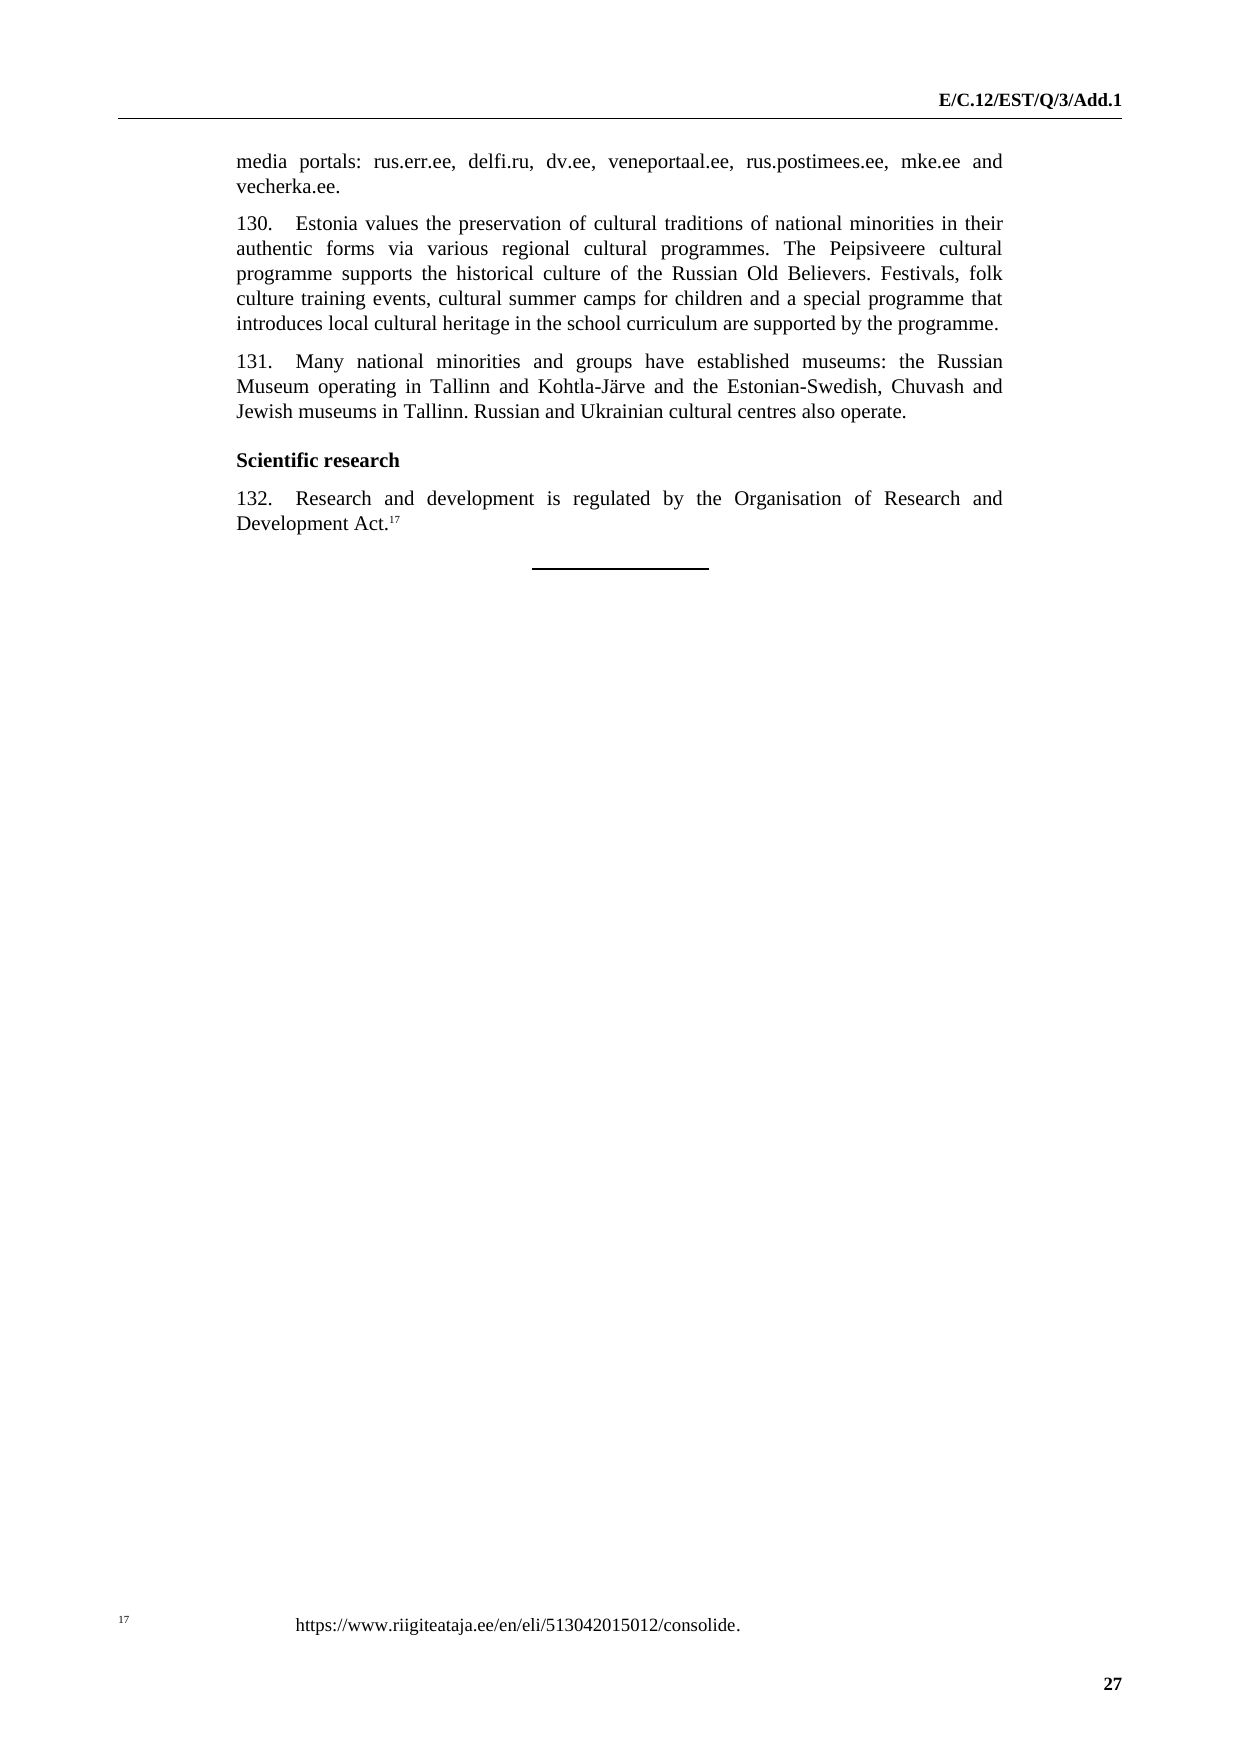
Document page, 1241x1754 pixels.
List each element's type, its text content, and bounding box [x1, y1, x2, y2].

text 130. Estonia values the preservation of cultural traditions of national minorities in their authentic forms via various regional cultural programmes. The Peipsiveere cultural programme supports the historical culture of the Russian Old Believers. Festivals, folk culture training events, cultural summer camps for children and a special programme that introduces local cultural heritage in the school curriculum are supported by the programme. [236, 210, 1004, 335]
text 132. Research and development is regulated by the Organisation of Research and Development Act. [236, 485, 1004, 535]
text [236, 148, 1004, 198]
text 131. Many national minorities and groups have established museums: the Russian Museum operating in Tallinn and Kohtla-Järve and the Estonian-Swedish, Chuvash and Jewish museums in Tallinn. Russian and Ukrainian cultural centres also operate. [236, 348, 1004, 423]
text Scientific research [118, 448, 1004, 473]
